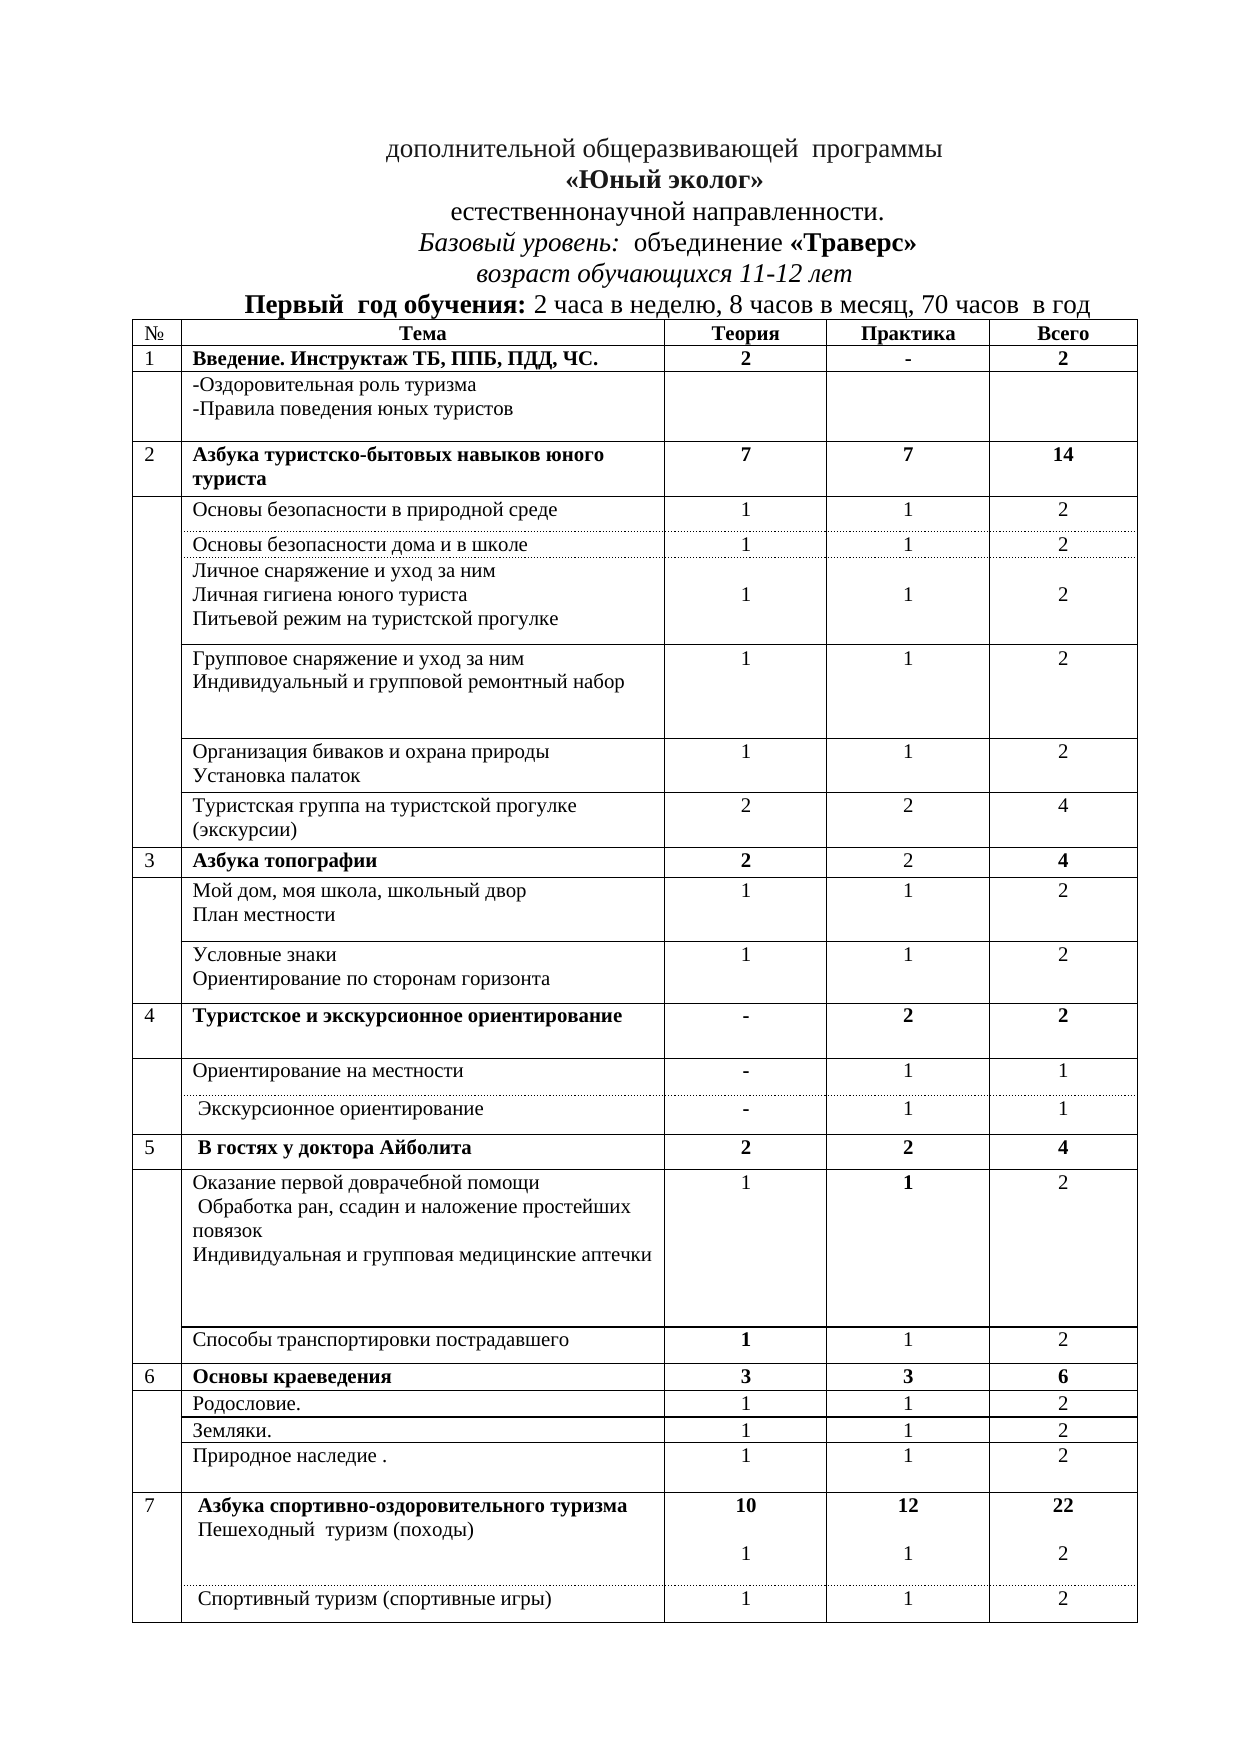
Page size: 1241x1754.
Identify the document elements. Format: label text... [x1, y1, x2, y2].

table_cell 1 [827, 1170, 989, 1326]
table_cell Основы безопасности в природной среде [182, 497, 664, 531]
table_cell 6 [133, 1364, 181, 1390]
table_cell 4 [990, 793, 1137, 847]
table_cell - [665, 1059, 826, 1095]
table_cell Азбука топографии [182, 848, 664, 877]
table_cell [990, 372, 1137, 441]
table_cell 1 [665, 739, 826, 792]
table_cell 10 1 [665, 1493, 826, 1585]
table_cell -Оздоровительная роль туризма -Правила поведения юных туристов [182, 372, 664, 441]
table_cell 2 [665, 346, 826, 371]
table_cell 2 [990, 1391, 1137, 1416]
text Первый год обучения: 2 часа в неделю, 8 часов в месяц, 70 часов в год [177, 288, 1152, 319]
table_cell Мой дом, моя школа, школьный двор План местности [182, 878, 664, 941]
table_cell 2 [990, 1418, 1137, 1442]
table_cell Организация биваков и охрана природы Установка палаток [182, 739, 664, 792]
table_cell 2 [990, 878, 1137, 941]
table_cell 1 [990, 1095, 1137, 1133]
table_cell 2 [990, 1585, 1137, 1622]
table_cell 2 [990, 1443, 1137, 1492]
table_cell [133, 878, 181, 1002]
table_cell 2 [990, 645, 1137, 738]
table_cell 2 [827, 793, 989, 847]
table_cell В гостях у доктора Айболита [182, 1135, 664, 1168]
table_cell 1 [133, 346, 181, 371]
table_cell 7 [827, 442, 989, 496]
table_cell 6 [990, 1364, 1137, 1390]
table_cell Азбука спортивно-оздоровительного туризма Пешеходный туризм (походы) [182, 1493, 664, 1585]
table_cell 3 [827, 1364, 989, 1390]
text «Юный эколог» [177, 164, 1152, 195]
table_cell 2 [990, 497, 1137, 531]
table_cell 3 [665, 1364, 826, 1390]
table_cell 2 [990, 557, 1137, 644]
table_cell Введение. Инструктаж ТБ, ППБ, ПДД, ЧС. [182, 346, 664, 371]
table_cell Оказание первой доврачебной помощи Обработка ран, ссадин и наложение простейших повязок Индивидуальная и групповая медицинские аптечки [182, 1170, 664, 1326]
text Базовый уровень: объединение «Траверс» [177, 226, 1152, 257]
table_cell 2 [990, 942, 1137, 1002]
table_cell 2 [133, 442, 181, 496]
table_cell 1 [827, 739, 989, 792]
table_cell 1 [665, 878, 826, 941]
table_cell 2 [827, 1135, 989, 1168]
table_cell 1 [827, 497, 989, 531]
table_cell 1 [665, 1328, 826, 1363]
table_cell 2 [990, 739, 1137, 792]
table_cell [133, 1059, 181, 1133]
table_cell Туристское и экскурсионное ориентирование [182, 1004, 664, 1057]
table_cell 2 [990, 1328, 1137, 1363]
table_cell - [665, 1004, 826, 1057]
table_cell Личное снаряжение и уход за ним Личная гигиена юного туриста Питьевой режим на туристской прогулке [182, 557, 664, 644]
table_cell 7 [665, 442, 826, 496]
table_cell 1 [665, 1170, 826, 1326]
table_header Всего [990, 320, 1137, 344]
table_cell 2 [665, 793, 826, 847]
table_cell 4 [990, 848, 1137, 877]
table_cell 2 [990, 1170, 1137, 1326]
table_cell 2 [665, 1135, 826, 1168]
table_cell Основы краеведения [182, 1364, 664, 1390]
table_cell 4 [990, 1135, 1137, 1168]
table_cell 1 [665, 1585, 826, 1622]
table_cell 1 [665, 1391, 826, 1416]
table_cell 1 [827, 878, 989, 941]
table_cell Спортивный туризм (спортивные игры) [182, 1585, 664, 1622]
table_cell Условные знаки Ориентирование по сторонам горизонта [182, 942, 664, 1002]
table_cell [133, 1170, 181, 1363]
table_cell 12 1 [827, 1493, 989, 1585]
table_cell 2 [665, 848, 826, 877]
table_cell - [827, 346, 989, 371]
table_cell 1 [827, 1443, 989, 1492]
table_cell 1 [665, 942, 826, 1002]
table_header Практика [827, 320, 989, 344]
table_cell 2 [990, 531, 1137, 557]
table_cell 2 [990, 1004, 1137, 1057]
table_cell 1 [827, 1059, 989, 1095]
table_cell 1 [827, 531, 989, 557]
table_cell 1 [827, 645, 989, 738]
table_header Тема [182, 320, 664, 344]
table_cell 7 [133, 1493, 181, 1622]
table_cell 1 [665, 1443, 826, 1492]
table_cell [827, 372, 989, 441]
table_cell 1 [665, 497, 826, 531]
table_cell 5 [133, 1135, 181, 1168]
table_cell 1 [827, 557, 989, 644]
table_cell 3 [133, 848, 181, 877]
table_cell Природное наследие . [182, 1443, 664, 1492]
table_header Теория [665, 320, 826, 344]
table_cell 22 2 [990, 1493, 1137, 1585]
table_cell 1 [827, 1418, 989, 1442]
text возраст обучающихся 11-12 лет [177, 257, 1152, 288]
table_cell 2 [990, 346, 1137, 371]
table_cell 1 [827, 1328, 989, 1363]
table_cell Земляки. [182, 1418, 664, 1442]
table_cell - [665, 1095, 826, 1133]
table_cell Родословие. [182, 1391, 664, 1416]
table_cell 1 [990, 1059, 1137, 1095]
table_cell 1 [665, 531, 826, 557]
table_cell 4 [133, 1004, 181, 1057]
table_cell [133, 497, 181, 847]
table_header № [133, 320, 181, 344]
table_cell 1 [665, 557, 826, 644]
table_cell Туристская группа на туристской прогулке (экскурсии) [182, 793, 664, 847]
table_cell [665, 372, 826, 441]
table_cell Групповое снаряжение и уход за ним Индивидуальный и групповой ремонтный набор [182, 645, 664, 738]
table_cell 1 [827, 1095, 989, 1133]
table_cell 14 [990, 442, 1137, 496]
table_cell Способы транспортировки пострадавшего [182, 1328, 664, 1363]
table_cell [133, 1391, 181, 1492]
table_cell 1 [827, 1391, 989, 1416]
table_cell 2 [827, 848, 989, 877]
table_cell 1 [665, 1418, 826, 1442]
table_cell 1 [827, 1585, 989, 1622]
table_cell 1 [665, 645, 826, 738]
text естественнонаучной направленности. [177, 195, 1152, 226]
table_cell 1 [827, 942, 989, 1002]
table_cell Ориентирование на местности [182, 1059, 664, 1095]
table_cell Основы безопасности дома и в школе [182, 531, 664, 557]
table_cell Азбука туристско-бытовых навыков юного туриста [182, 442, 664, 496]
text дополнительной общеразвивающей программы [177, 132, 1152, 164]
table_cell [133, 372, 181, 441]
table_cell 2 [827, 1004, 989, 1057]
table_cell Экскурсионное ориентирование [182, 1095, 664, 1133]
